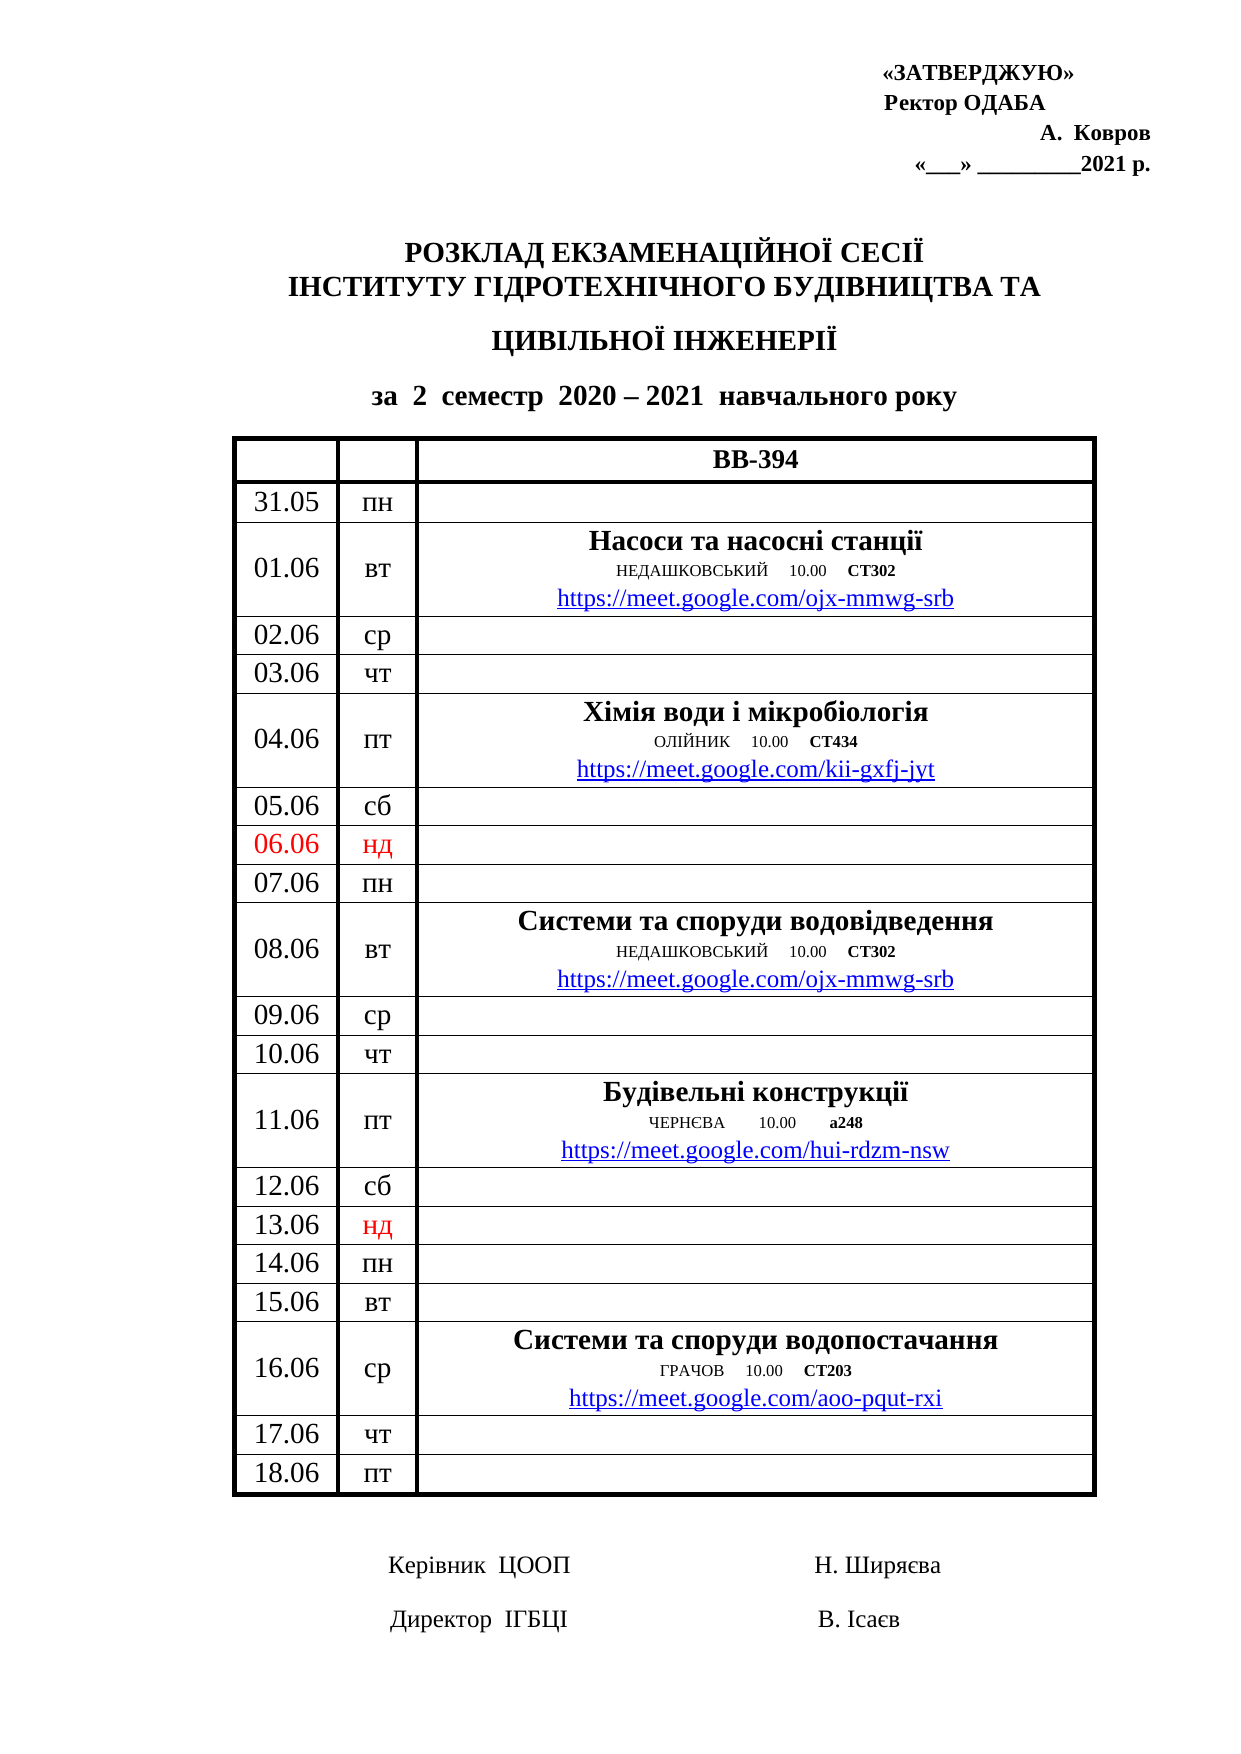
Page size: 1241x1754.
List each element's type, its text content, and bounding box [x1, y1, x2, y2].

table_cell сб [340, 788, 415, 825]
table_cell 02.06 [237, 617, 336, 654]
table_cell 12.06 [237, 1168, 336, 1206]
table_cell 10.06 [237, 1036, 336, 1073]
table_cell [419, 1284, 1092, 1321]
table_cell [419, 617, 1092, 654]
table_cell вт [340, 523, 415, 616]
table_header [340, 441, 415, 479]
table_cell 09.06 [237, 997, 336, 1035]
table_cell [419, 997, 1092, 1035]
table_cell 13.06 [237, 1207, 336, 1244]
table_cell 31.05 [237, 484, 336, 522]
table_cell 15.06 [237, 1284, 336, 1321]
table_cell пн [340, 1245, 415, 1283]
table_cell 11.06 [237, 1074, 336, 1167]
table_cell [419, 826, 1092, 864]
table_cell Системи та споруди водопостачання ГРАЧОВ 10.00 СТ203 https://meet.google.com/aoo-pqut-rxi [419, 1322, 1092, 1415]
table_cell [419, 484, 1092, 522]
table_cell 08.06 [237, 903, 336, 996]
table_cell Системи та споруди водовідведення НЕДАШКОВСЬКИЙ 10.00 СТ302 https://meet.google.com/ojx-mmwg-srb [419, 903, 1092, 996]
table_cell [419, 655, 1092, 693]
table_cell 04.06 [237, 694, 336, 787]
table_cell ср [340, 1322, 415, 1415]
table_cell Хімія води і мікробіологія ОЛІЙНИК 10.00 СТ434 https://meet.google.com/kii-gxfj-jyt [419, 694, 1092, 787]
table_cell 01.06 [237, 523, 336, 616]
table_cell [419, 1245, 1092, 1283]
table_cell чт [340, 1036, 415, 1073]
table_cell нд [340, 826, 415, 864]
table_cell пн [340, 484, 415, 522]
text РОЗКЛАД ЕКЗАМЕНАЦІЙНОЇ СЕСІЇ [177, 235, 1152, 269]
text А. Ковров [177, 119, 1152, 146]
text ІНСТИТУТУ ГІДРОТЕХНІЧНОГО БУДІВНИЦТВА ТА [177, 269, 1152, 302]
table_cell [419, 1168, 1092, 1206]
table_cell ср [340, 617, 415, 654]
table_cell 03.06 [237, 655, 336, 693]
table_cell 07.06 [237, 865, 336, 902]
table_cell [419, 865, 1092, 902]
table_header [237, 441, 336, 479]
table_cell 06.06 [237, 826, 336, 864]
text «ЗАТВЕРДЖУЮ» [177, 59, 1152, 85]
table_cell сб [340, 1168, 415, 1206]
table_cell пн [340, 865, 415, 902]
table_cell Насоси та насосні станції НЕДАШКОВСЬКИЙ 10.00 СТ302 https://meet.google.com/ojx-mmwg-srb [419, 523, 1092, 616]
table_cell нд [340, 1207, 415, 1244]
table_header ВВ-394 [419, 441, 1092, 479]
table_cell [419, 788, 1092, 825]
table_cell вт [340, 903, 415, 996]
table_cell вт [340, 1284, 415, 1321]
table_cell пт [340, 1074, 415, 1167]
table_cell пт [340, 694, 415, 787]
table_cell 18.06 [237, 1455, 336, 1492]
text за 2 семестр 2020 – 2021 навчального року [177, 378, 1152, 411]
table_cell Будівельні конструкції ЧЕРНЄВА 10.00 а248 https://meet.google.com/hui-rdzm-nsw [419, 1074, 1092, 1167]
table_cell [419, 1207, 1092, 1244]
table_cell [419, 1416, 1092, 1454]
table_cell 05.06 [237, 788, 336, 825]
table_cell чт [340, 655, 415, 693]
table_cell ср [340, 997, 415, 1035]
text Керівник ЦООП Н. Ширяєва [177, 1551, 1152, 1579]
text Директор ІГБЦІ В. Ісаєв [177, 1604, 1152, 1633]
table_cell чт [340, 1416, 415, 1454]
table_cell [419, 1455, 1092, 1492]
table_cell 14.06 [237, 1245, 336, 1283]
text «___» _________2021 р. [177, 150, 1152, 176]
table_cell [419, 1036, 1092, 1073]
table_cell 17.06 [237, 1416, 336, 1454]
table_cell 16.06 [237, 1322, 336, 1415]
table_cell пт [340, 1455, 415, 1492]
text Ректор ОДАБА [177, 89, 1152, 116]
text ЦИВІЛЬНОЇ ІНЖЕНЕРІЇ [177, 323, 1152, 357]
